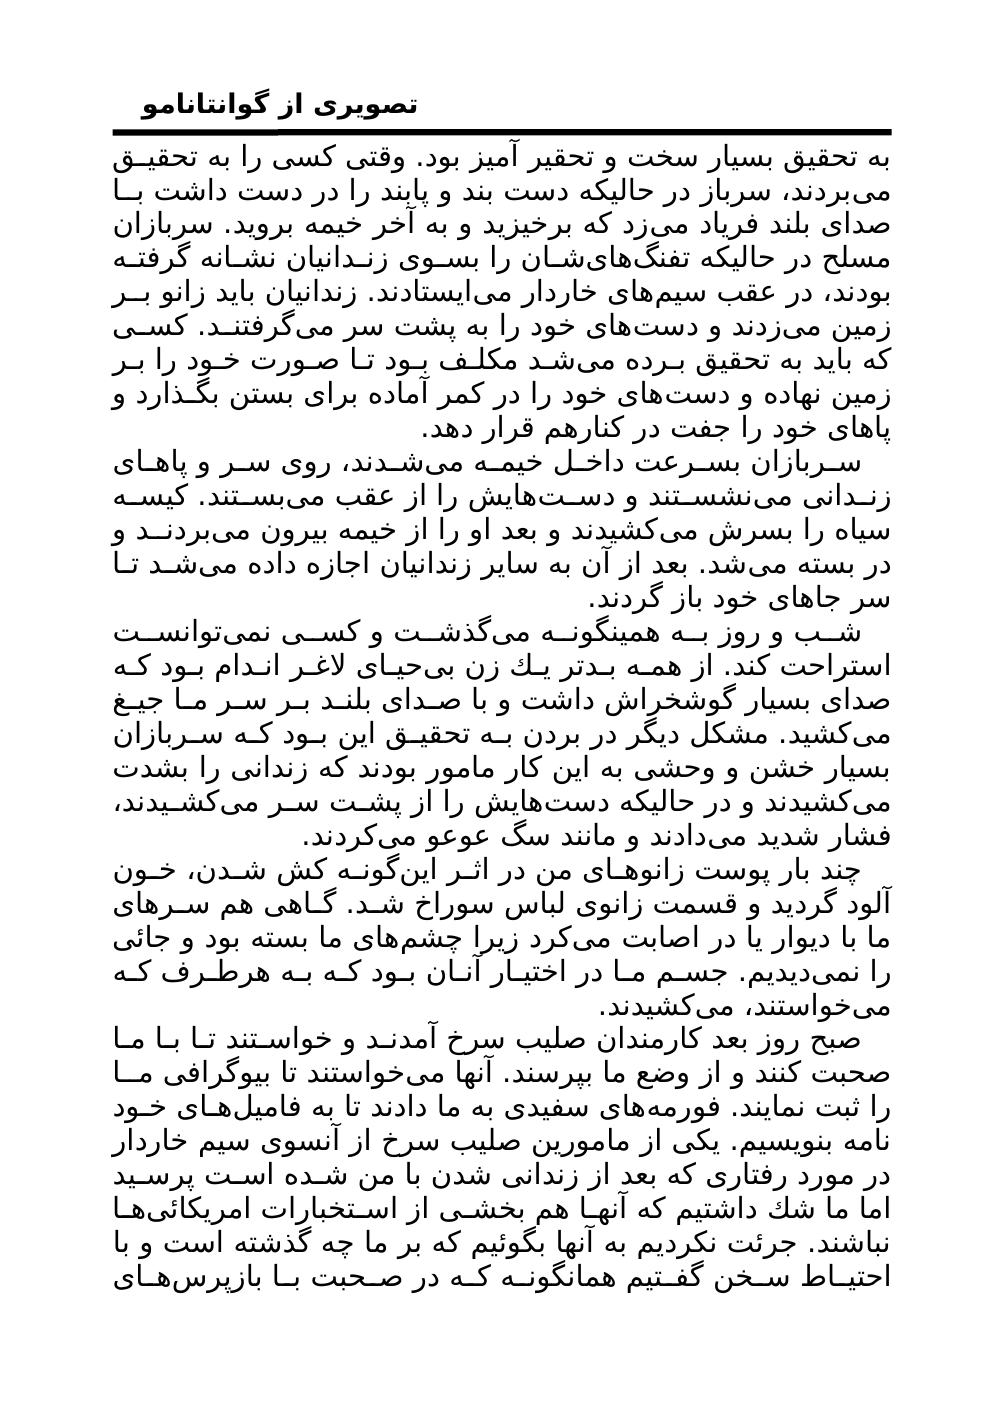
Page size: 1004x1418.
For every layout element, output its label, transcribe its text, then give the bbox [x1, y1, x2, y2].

text چند بار پوست زانو‌های من در اثر این‌گونه كش شدن، خون آلود گردید و قسمت زانوی لباس سوراخ شد. گاهی هم سرهای ما با دیوار یا در اصابت می‌كرد زیرا چشم‌های ما بسته بود و جائی را نمی‌دیدیم. جسم ما در اختیار آنان بود كه به هرطرف كه می‌خواستند، می‌كشیدند. [112, 852, 892, 1022]
text سربازان بسرعت داخل خیمه می‌شدند، روی سر و پاهای زندانی می‌نشستند و دست‌هایش را از عقب می‌بستند. كیسه سیاه را بسرش می‌كشیدند و بعد او را از خیمه بیرون می‌بردند و در بسته می‌شد. بعد از آن به سایر زندانیان اجازه داده می‌شد تا سر جاهای خود باز گردند. [112, 444, 892, 614]
text شب و روز به همینگونه می‌گذشت و كسی نمی‌توانست استراحت كند. از همه بد‌تر یك زن بی‌حیای لاغر اندام بود كه صدای بسیار گوشخراش داشت و با صدای بلند بر سر ما جیغ می‌كشید. مشكل دیگر در بردن به تحقیق این بود كه سربازان بسیار خشن و وحشی به این كار مامور بودند كه زندانی را بشدت می‌كشیدند و در حالیكه دست‌هایش را از پشت سر می‌كشیدند، فشار شدید می‌دادند و مانند سگ عوعو می‌كردند. [112, 614, 892, 852]
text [112, 139, 892, 444]
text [112, 1022, 892, 1293]
